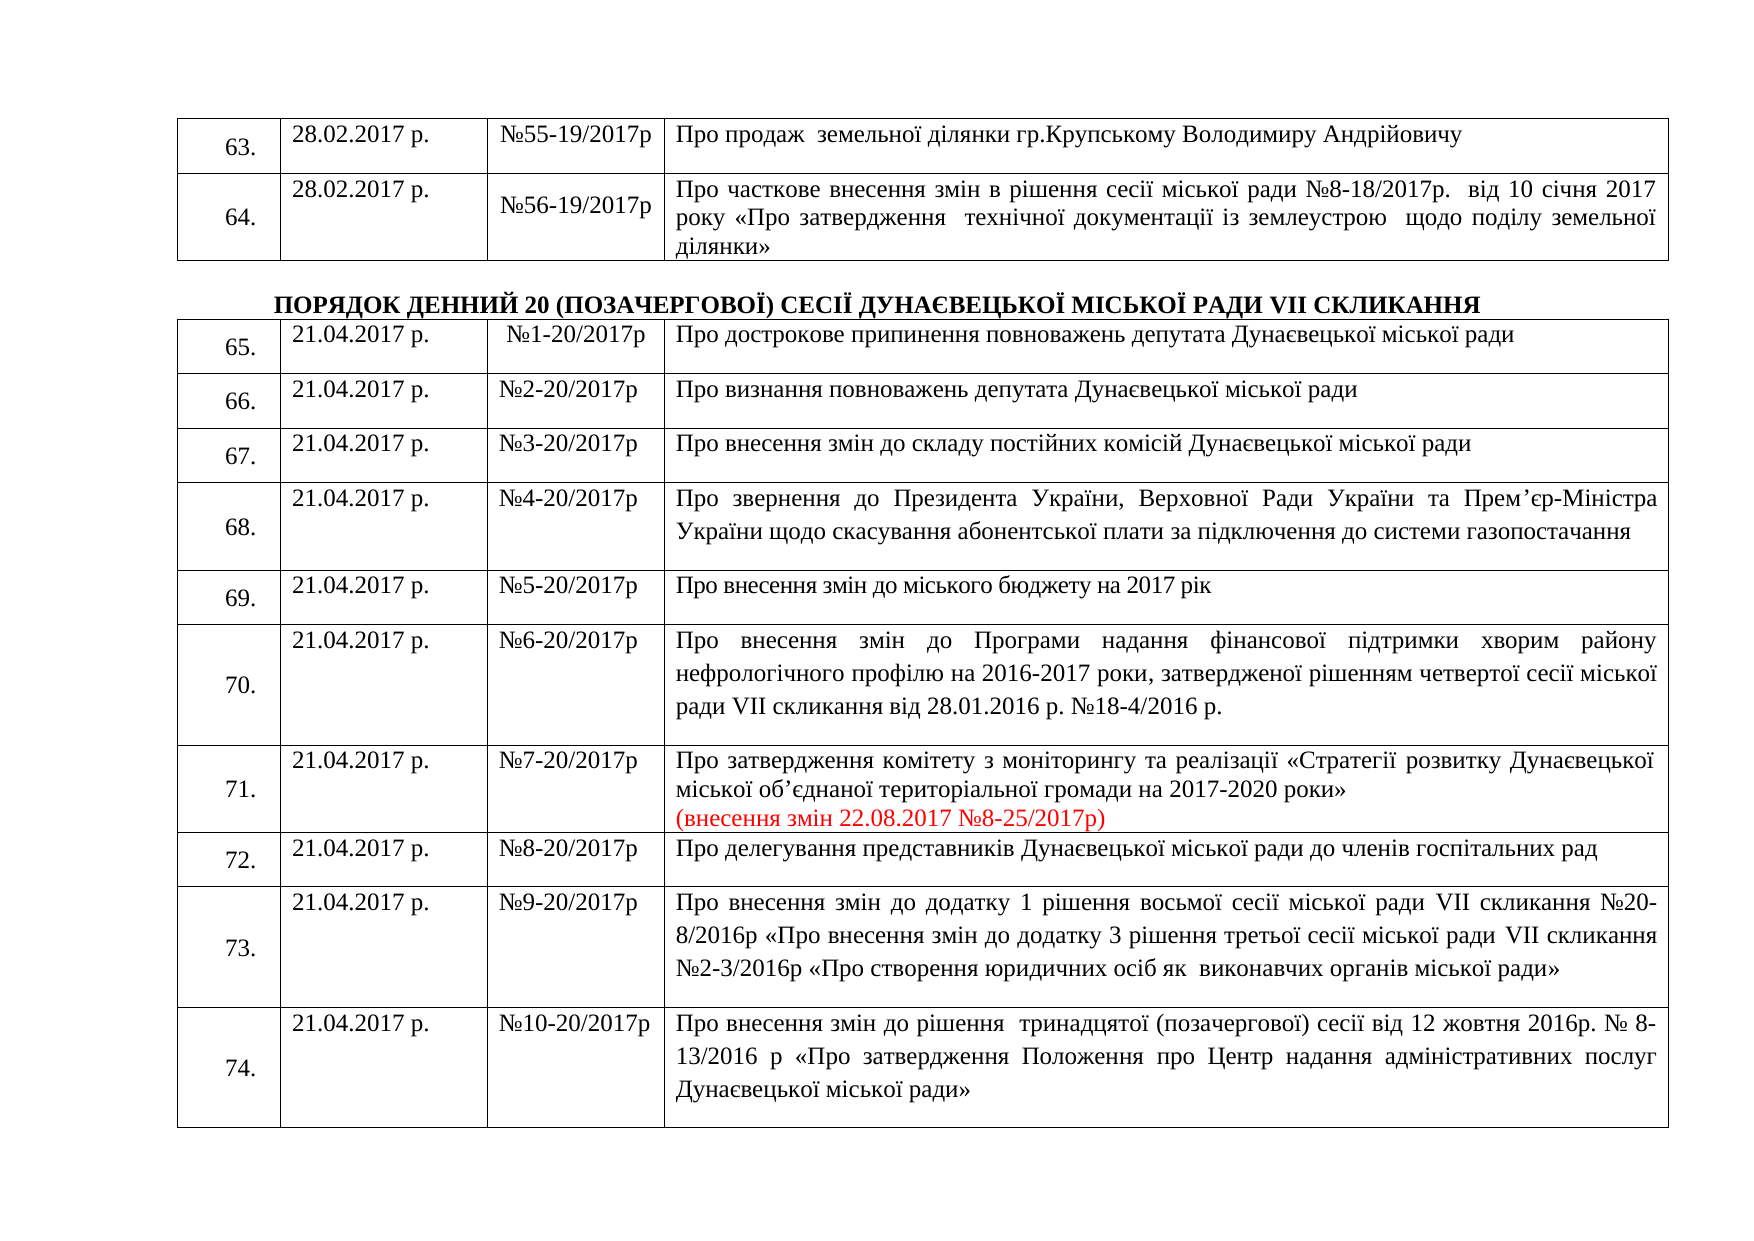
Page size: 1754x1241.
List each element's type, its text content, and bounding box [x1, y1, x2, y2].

table_cell 21.04.2017 р. [281, 429, 487, 482]
table_cell [178, 625, 280, 744]
table_cell Про внесення змін до рішення тринадцятої (позачергової) сесії від 12 жовтня 2016р. № 8-13/2016 р «Про затвердження Положення про Центр надання адміністративних послуг Дунаєвецької міської ради» [665, 1008, 1668, 1127]
table_cell [178, 571, 280, 624]
table_cell Про внесення змін до міського бюджету на 2017 рік [665, 571, 1668, 624]
table_cell №56-19/2017р [488, 174, 664, 260]
table_cell №6-20/2017р [488, 625, 664, 744]
table_cell Про затвердження комітету з моніторингу та реалізації «Стратегії розвитку Дунаєвецької міської об’єднаної територіальної громади на 2017-2020 роки» (внесення змін 22.08.2017 №8-25/2017р) [665, 746, 1668, 832]
table_cell №3-20/2017р [488, 429, 664, 482]
table_cell №55-19/2017р [488, 119, 664, 173]
table_cell [178, 833, 280, 886]
table_cell [178, 374, 280, 427]
table_cell 28.02.2017 р. [281, 119, 487, 173]
table_header 21.04.2017 р. [281, 320, 487, 373]
table_cell 28.02.2017 р. [281, 174, 487, 260]
table_cell №2-20/2017р [488, 374, 664, 427]
subtitle ПОРЯДОК ДЕННИЙ 20 (ПОЗАЧЕРГОВОЇ) СЕСІЇ ДУНАЄВЕЦЬКОЇ МІСЬКОЇ РАДИ VІІ СКЛИКАННЯ [118, 290, 1636, 318]
table_cell №8-20/2017р [488, 833, 664, 886]
table_cell [178, 119, 280, 173]
table_cell 21.04.2017 р. [281, 833, 487, 886]
table_cell Про делегування представників Дунаєвецької міської ради до членів госпітальних рад [665, 833, 1668, 886]
table_cell [178, 174, 280, 260]
table_cell 21.04.2017 р. [281, 887, 487, 1007]
table_cell Про продаж земельної ділянки гр.Крупському Володимиру Андрійовичу [665, 119, 1668, 173]
table_cell №5-20/2017р [488, 571, 664, 624]
table_cell 21.04.2017 р. [281, 374, 487, 427]
table_header [178, 320, 280, 373]
table_cell [178, 1008, 280, 1127]
table_cell №10-20/2017р [488, 1008, 664, 1127]
table_cell [178, 483, 280, 569]
table_cell 21.04.2017 р. [281, 1008, 487, 1127]
table_cell [178, 746, 280, 832]
table_cell №7-20/2017р [488, 746, 664, 832]
table_cell 21.04.2017 р. [281, 571, 487, 624]
table_header №1-20/2017р [488, 320, 664, 373]
table_header Про дострокове припинення повноважень депутата Дунаєвецької міської ради [665, 320, 1668, 373]
table_cell 21.04.2017 р. [281, 483, 487, 569]
table_cell [178, 429, 280, 482]
table_cell Про визнання повноважень депутата Дунаєвецької міської ради [665, 374, 1668, 427]
table_cell Про внесення змін до складу постійних комісій Дунаєвецької міської ради [665, 429, 1668, 482]
table_cell [178, 887, 280, 1007]
table_cell Про часткове внесення змін в рішення сесії міської ради №8-18/2017р. від 10 січня 2017 року «Про затвердження технічної документації із землеустрою щодо поділу земельної ділянки» [665, 174, 1668, 260]
table_cell №9-20/2017р [488, 887, 664, 1007]
table_cell Про внесення змін до додатку 1 рішення восьмої сесії міської ради VІІ скликання №20-8/2016р «Про внесення змін до додатку 3 рішення третьої сесії міської ради VІІ скликання №2-3/2016р «Про створення юридичних осіб як виконавчих органів міської ради» [665, 887, 1668, 1007]
table_cell 21.04.2017 р. [281, 625, 487, 744]
table_cell 21.04.2017 р. [281, 746, 487, 832]
table_cell №4-20/2017р [488, 483, 664, 569]
table_cell Про звернення до Президента України, Верховної Ради України та Прем’єр-Міністра України щодо скасування абонентської плати за підключення до системи газопостачання [665, 483, 1668, 569]
table_cell Про внесення змін до Програми надання фінансової підтримки хворим району нефрологічного профілю на 2016-2017 роки, затвердженої рішенням четвертої сесії міської ради VІІ скликання від 28.01.2016 р. №18-4/2016 р. [665, 625, 1668, 744]
